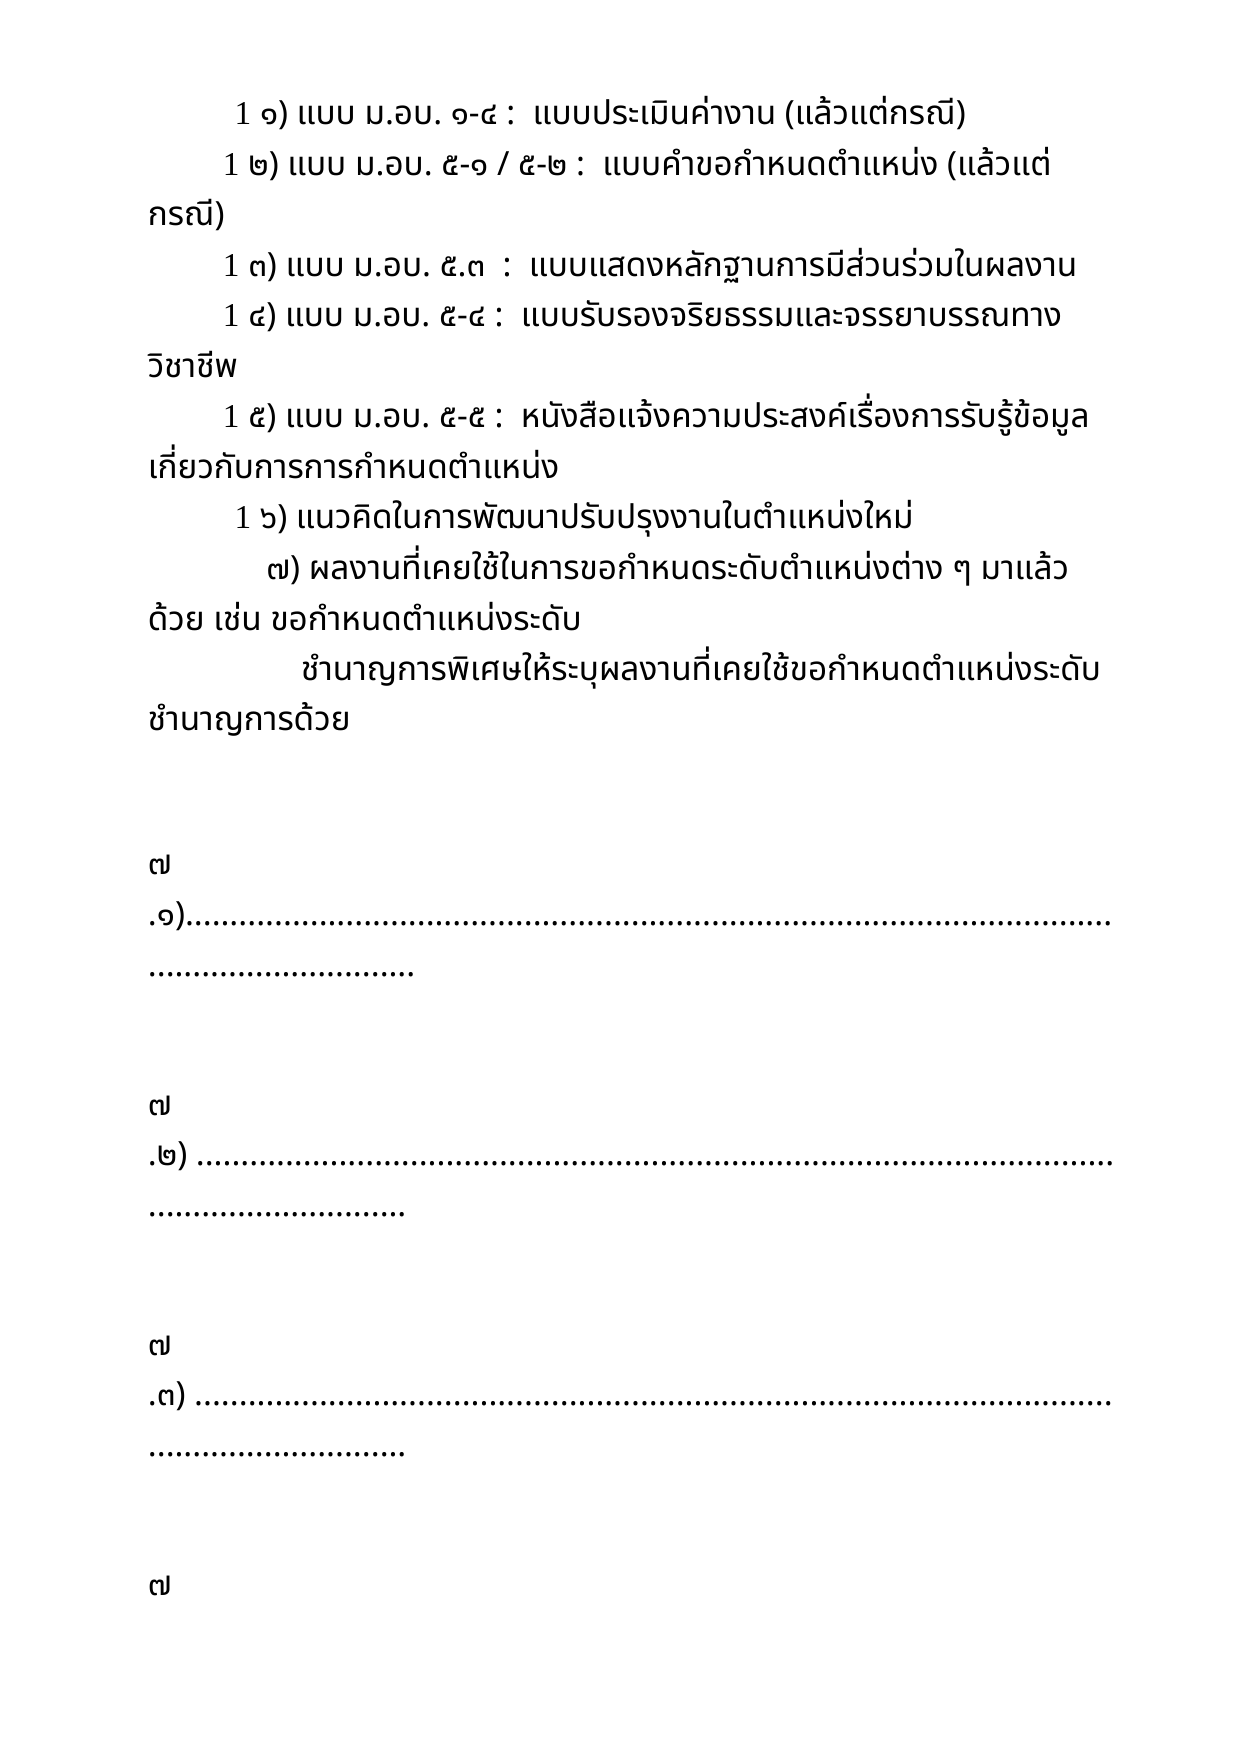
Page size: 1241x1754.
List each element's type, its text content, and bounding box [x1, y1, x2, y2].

text ๖) แนวคิดในการพัฒนาปรับปรุงงานในตำแหน่งใหม่ [148, 493, 1122, 544]
text ชำนาญการพิเศษให้ระบุผลงานที่เคยใช้ขอกำหนดตำแหน่งระดับชำนาญการด้วย [148, 645, 1122, 746]
text ๓) แบบ ม.อบ. ๕.๓ : แบบแสดงหลักฐานการมีส่วนร่วมในผลงาน [148, 241, 1122, 291]
text ๑) แบบ ม.อบ. ๑-๔ : แบบประเมินค่างาน (แล้วแต่กรณี) [148, 89, 1122, 139]
text ๗.๓) .................................................................................................................................... [148, 1226, 1122, 1466]
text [148, 1466, 1122, 1610]
text ๒) แบบ ม.อบ. ๕-๑ / ๕-๒ : แบบคำขอกำหนดตำแหน่ง (แล้วแต่กรณี) [148, 139, 1122, 241]
text ๗.๑)...................................................................................................................................... [148, 746, 1122, 986]
text ๔) แบบ ม.อบ. ๕-๔ : แบบรับรองจริยธรรมและจรรยาบรรณทางวิชาชีพ [148, 291, 1122, 392]
text ๗.๒) .................................................................................................................................... [148, 986, 1122, 1226]
text ๗) ผลงานที่เคยใช้ในการขอกำหนดระดับตำแหน่งต่าง ๆ มาแล้วด้วย เช่น ขอกำหนดตำแหน่งระดับ [148, 544, 1122, 645]
text ๕) แบบ ม.อบ. ๕-๕ : หนังสือแจ้งความประสงค์เรื่องการรับรู้ข้อมูลเกี่ยวกับการการกำหนดตำแหน่ง [148, 392, 1122, 493]
